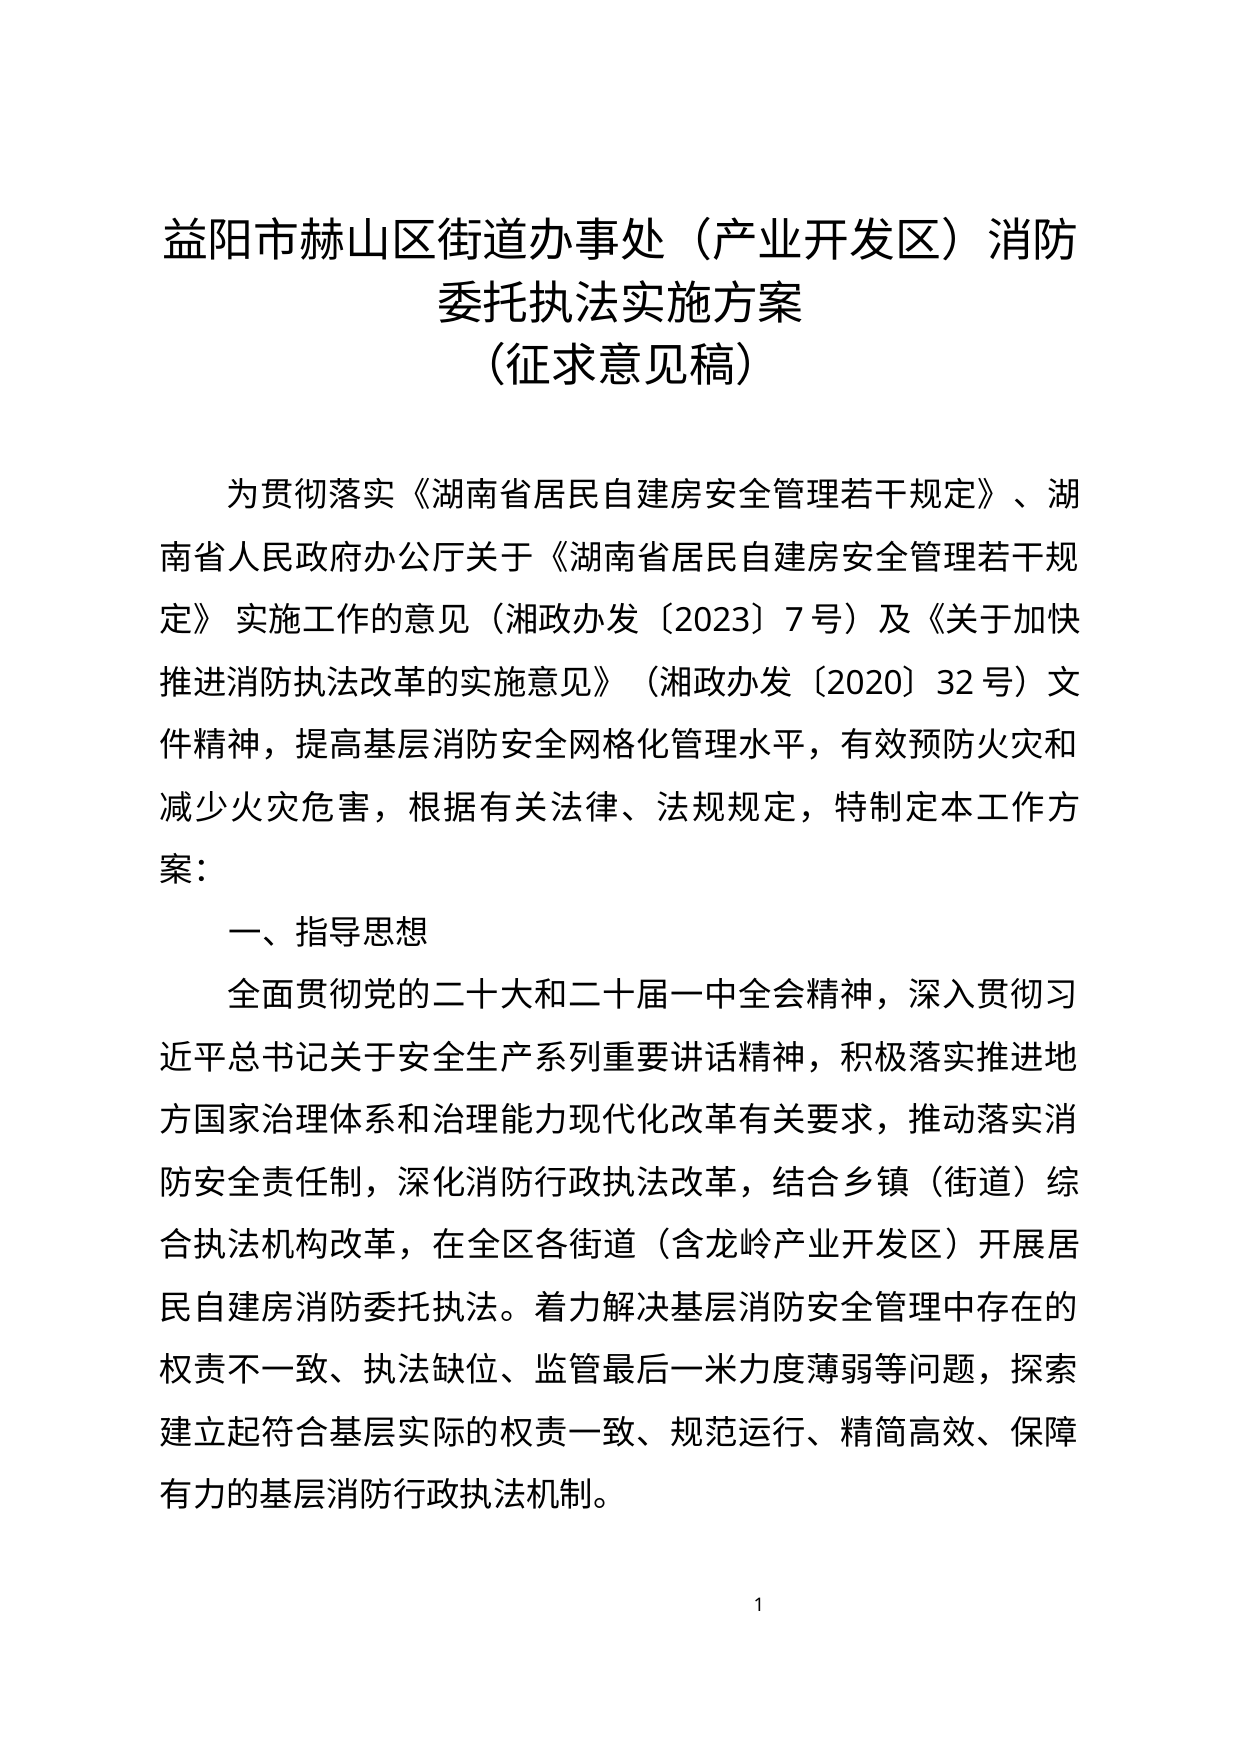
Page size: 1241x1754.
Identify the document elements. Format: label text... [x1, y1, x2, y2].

text 益阳市赫山区街道办事处（产业开发区）消防委托执法实施方案 [159, 207, 1081, 332]
text （征求意见稿） [159, 332, 1081, 394]
text 为贯彻落实《湖南省居民自建房安全管理若干规定》、湖南省人民政府办公厅关于《湖南省居民自建房安全管理若干规定》 实施工作的意见（湘政办发〔2023〕7号）及《关于加快推进消防执法改革的实施意见》（湘政办发〔2020〕32号）文件精神，提高基层消防安全网格化管理水平，有效预防火灾和减少火灾危害，根据有关法律、法规规定，特制定本工作方案： [159, 457, 1081, 894]
text 一、指导思想 [159, 894, 1081, 957]
text 全面贯彻党的二十大和二十届一中全会精神，深入贯彻习近平总书记关于安全生产系列重要讲话精神，积极落实推进地方国家治理体系和治理能力现代化改革有关要求，推动落实消防安全责任制，深化消防行政执法改革，结合乡镇（街道）综合执法机构改革，在全区各街道（含龙岭产业开发区）开展居民自建房消防委托执法。着力解决基层消防安全管理中存在的权责不一致、执法缺位、监管最后一米力度薄弱等问题，探索建立起符合基层实际的权责一致、规范运行、精简高效、保障有力的基层消防行政执法机制。 [159, 957, 1081, 1519]
